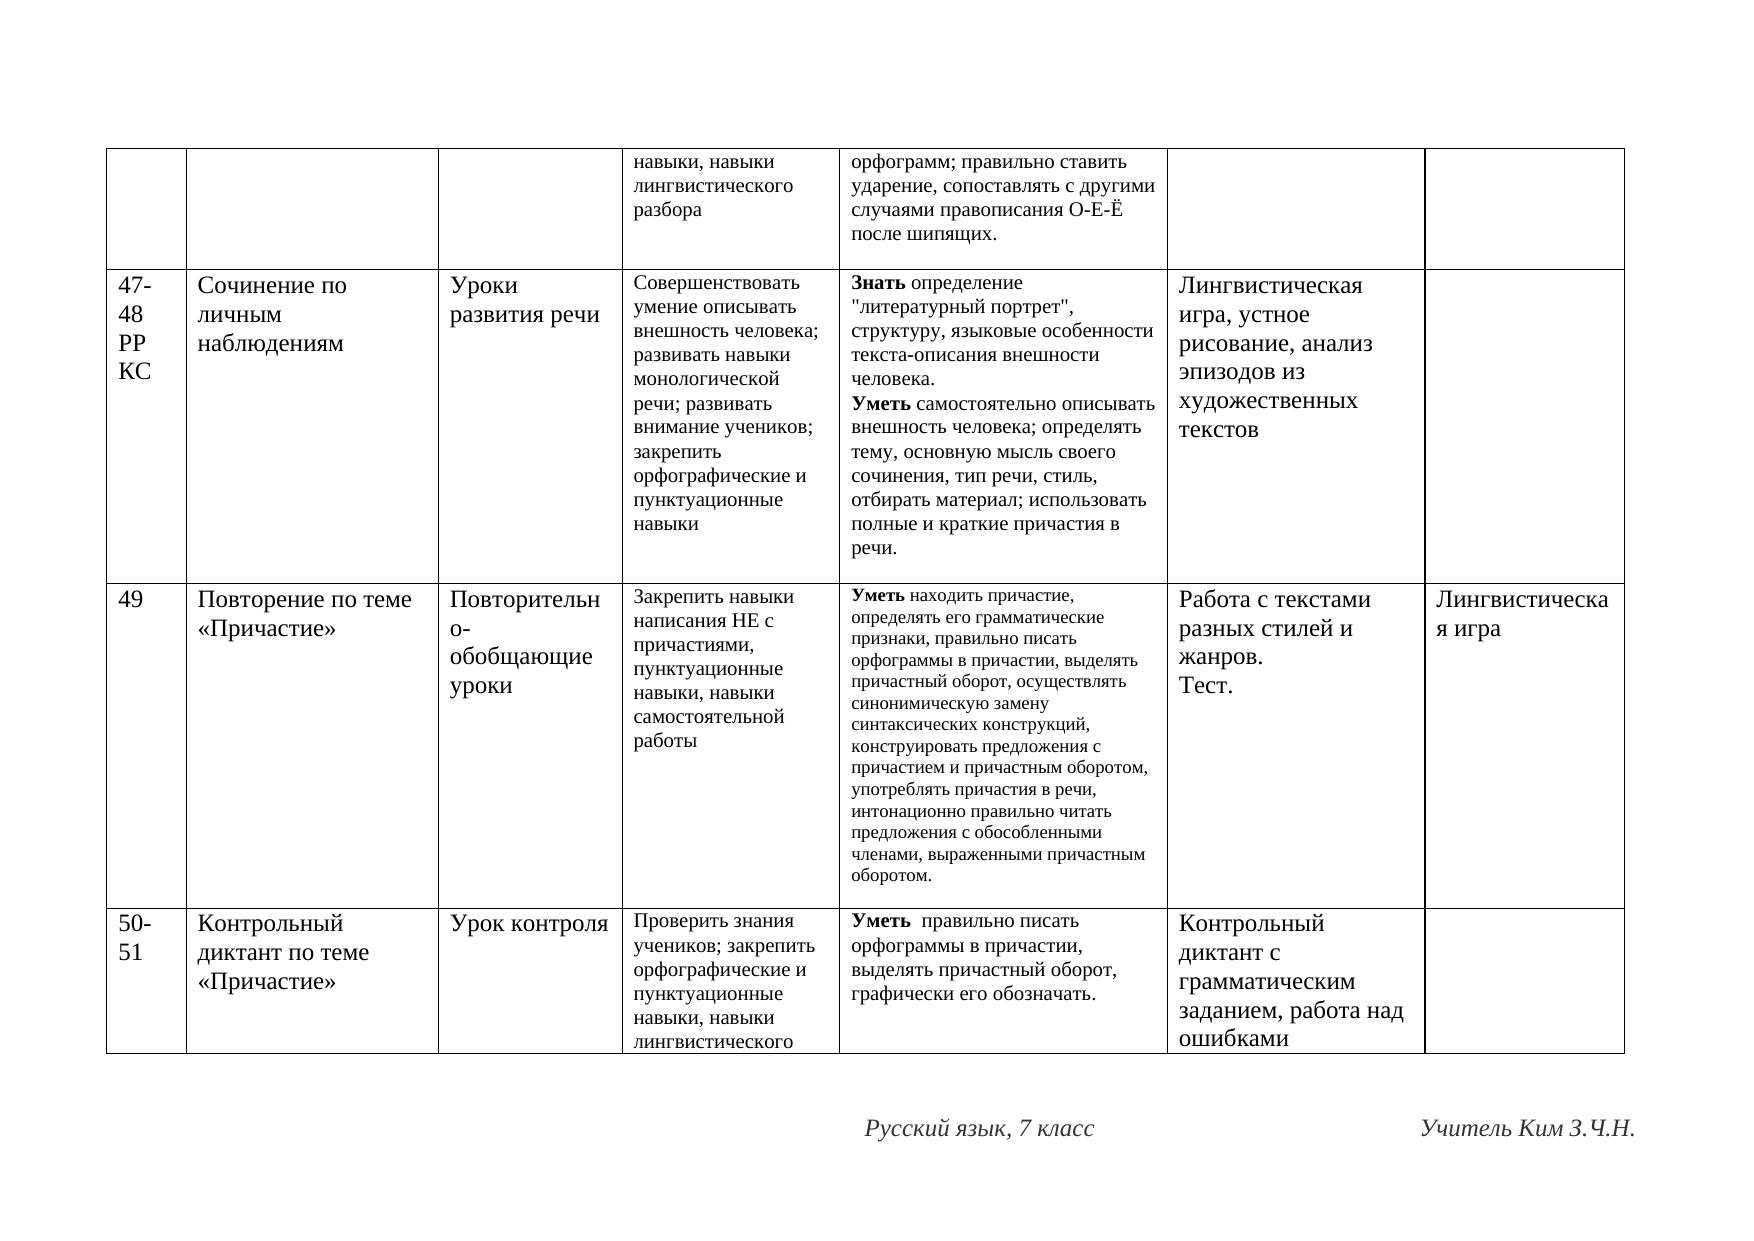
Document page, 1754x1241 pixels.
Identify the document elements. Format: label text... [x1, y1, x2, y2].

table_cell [840, 149, 1167, 269]
table_cell Повторительно-обобщающие уроки [439, 584, 622, 907]
table_cell [1426, 149, 1624, 269]
table_cell Уметь находить причастие, определять его грамматические признаки, правильно писать орфограммы в причастии, выделять причастный оборот, осуществлять синонимическую замену синтаксических конструкций, конструировать предложения с причастием и причастным оборотом, употреблять причастия в речи, интонационно правильно читать предложения с обособленными членами, выраженными причастным оборотом. [840, 584, 1167, 907]
table_cell Закрепить навыки написания НЕ с причастиями, пунктуационные навыки, навыки самостоятельной работы [623, 584, 839, 907]
table_cell 50-51 [107, 909, 186, 1053]
table_cell [1426, 270, 1624, 583]
table_cell Урок контроля [439, 909, 622, 1053]
table_cell 49 [107, 584, 186, 907]
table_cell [1168, 149, 1424, 269]
table_cell Лингвистическая игра, устное рисование, анализ эпизодов из художественных текстов [1168, 270, 1424, 583]
table_cell Знать определение "литературный портрет", структуру, языковые особенности текста-описания внешности человека. Уметь самостоятельно описывать внешность человека; определять тему, основную мысль своего сочинения, тип речи, стиль, отбирать материал; использовать полные и краткие причастия в речи. [840, 270, 1167, 583]
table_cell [187, 149, 438, 269]
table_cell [623, 909, 839, 1053]
table_cell Сочинение по личным наблюдениям [187, 270, 438, 583]
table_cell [187, 909, 438, 1053]
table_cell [840, 909, 1167, 1053]
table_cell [623, 149, 839, 269]
table_cell Уроки развития речи [439, 270, 622, 583]
table_cell 47-48 РР КС [107, 270, 186, 583]
table_cell Повторение по теме «Причастие» [187, 584, 438, 907]
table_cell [439, 149, 622, 269]
table_cell Лингвистическая игра [1426, 584, 1624, 907]
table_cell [1168, 909, 1424, 1053]
table_cell [1426, 909, 1624, 1053]
table_cell Работа с текстами разных стилей и жанров. Тест. [1168, 584, 1424, 907]
table_cell 46 [107, 149, 186, 269]
table_cell Совершенствовать умение описывать внешность человека; развивать навыки монологической речи; развивать внимание учеников; закрепить орфографические и пунктуационные навыки [623, 270, 839, 583]
